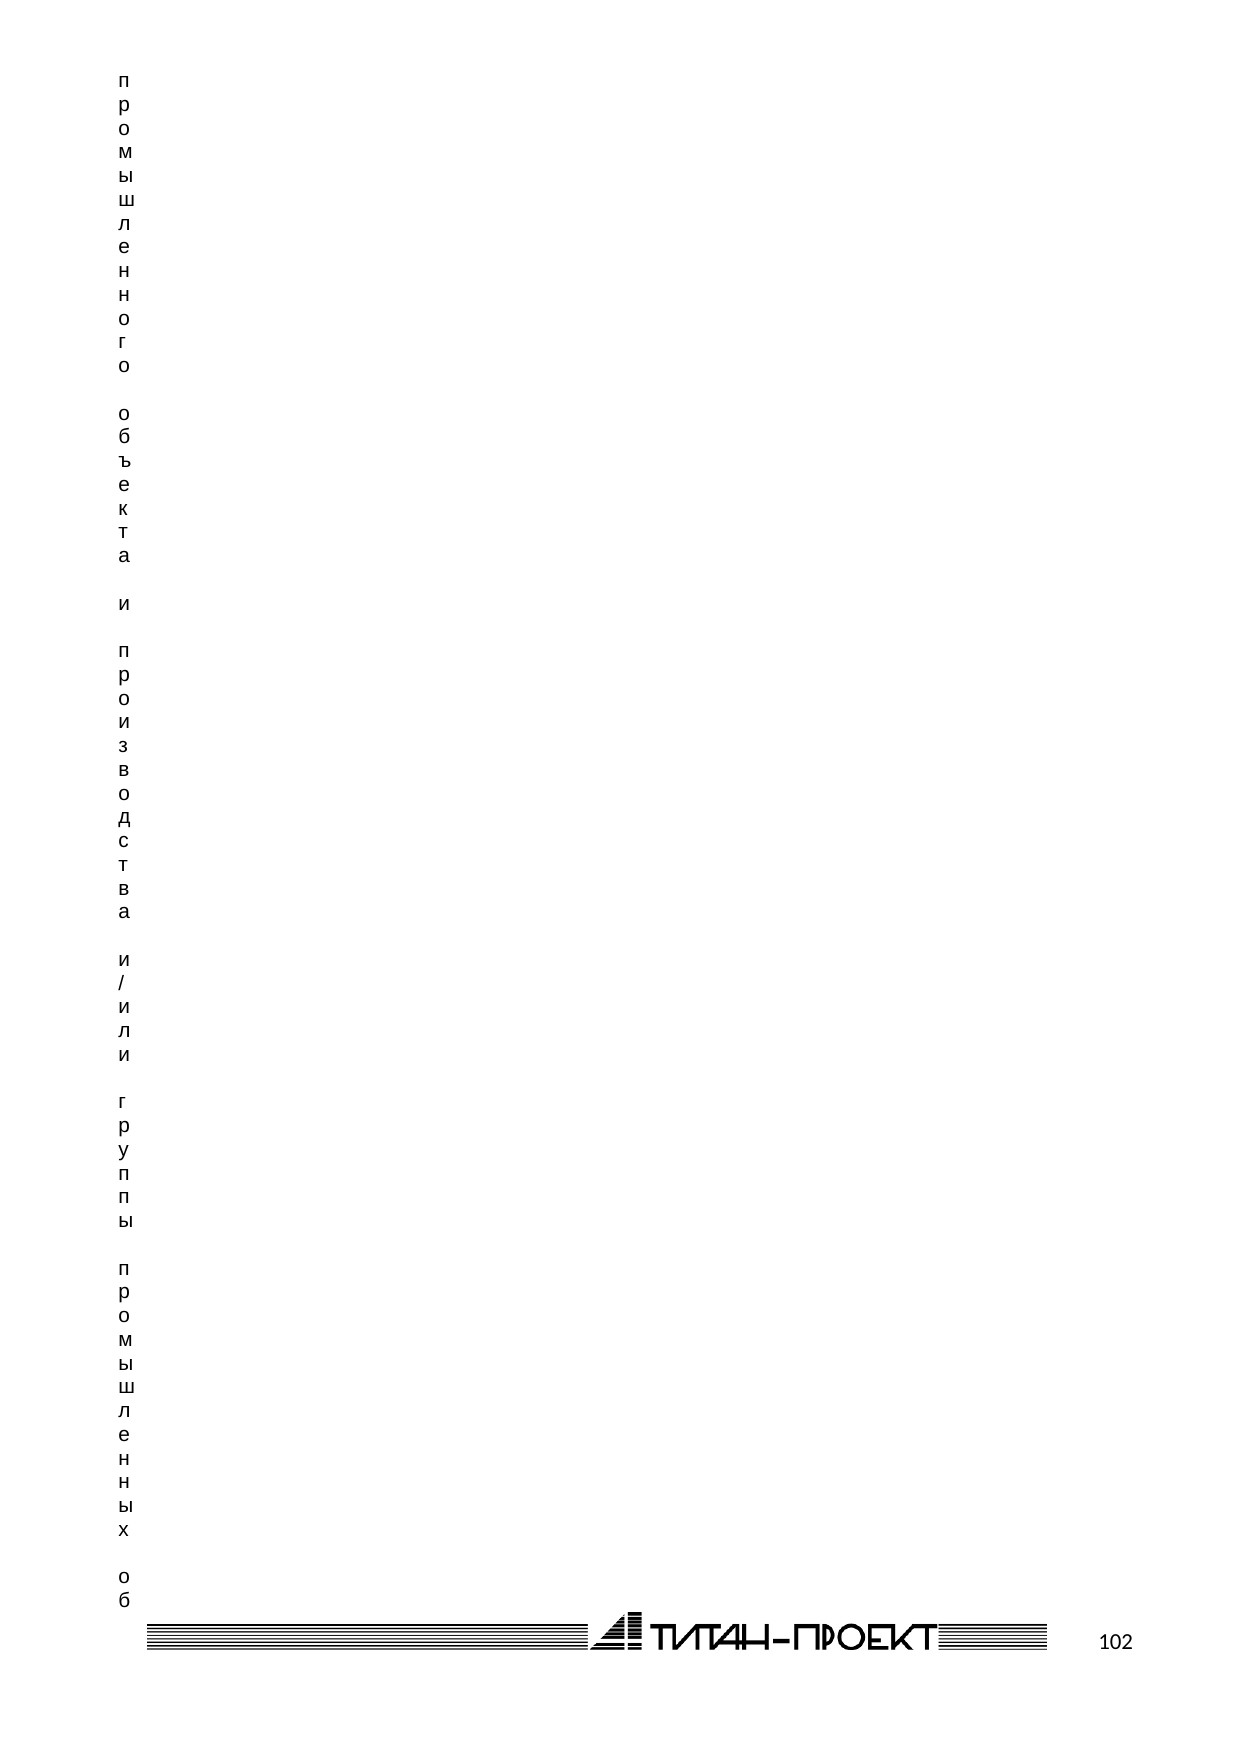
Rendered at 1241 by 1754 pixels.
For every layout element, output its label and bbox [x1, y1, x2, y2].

picture [147, 1612, 1047, 1650]
